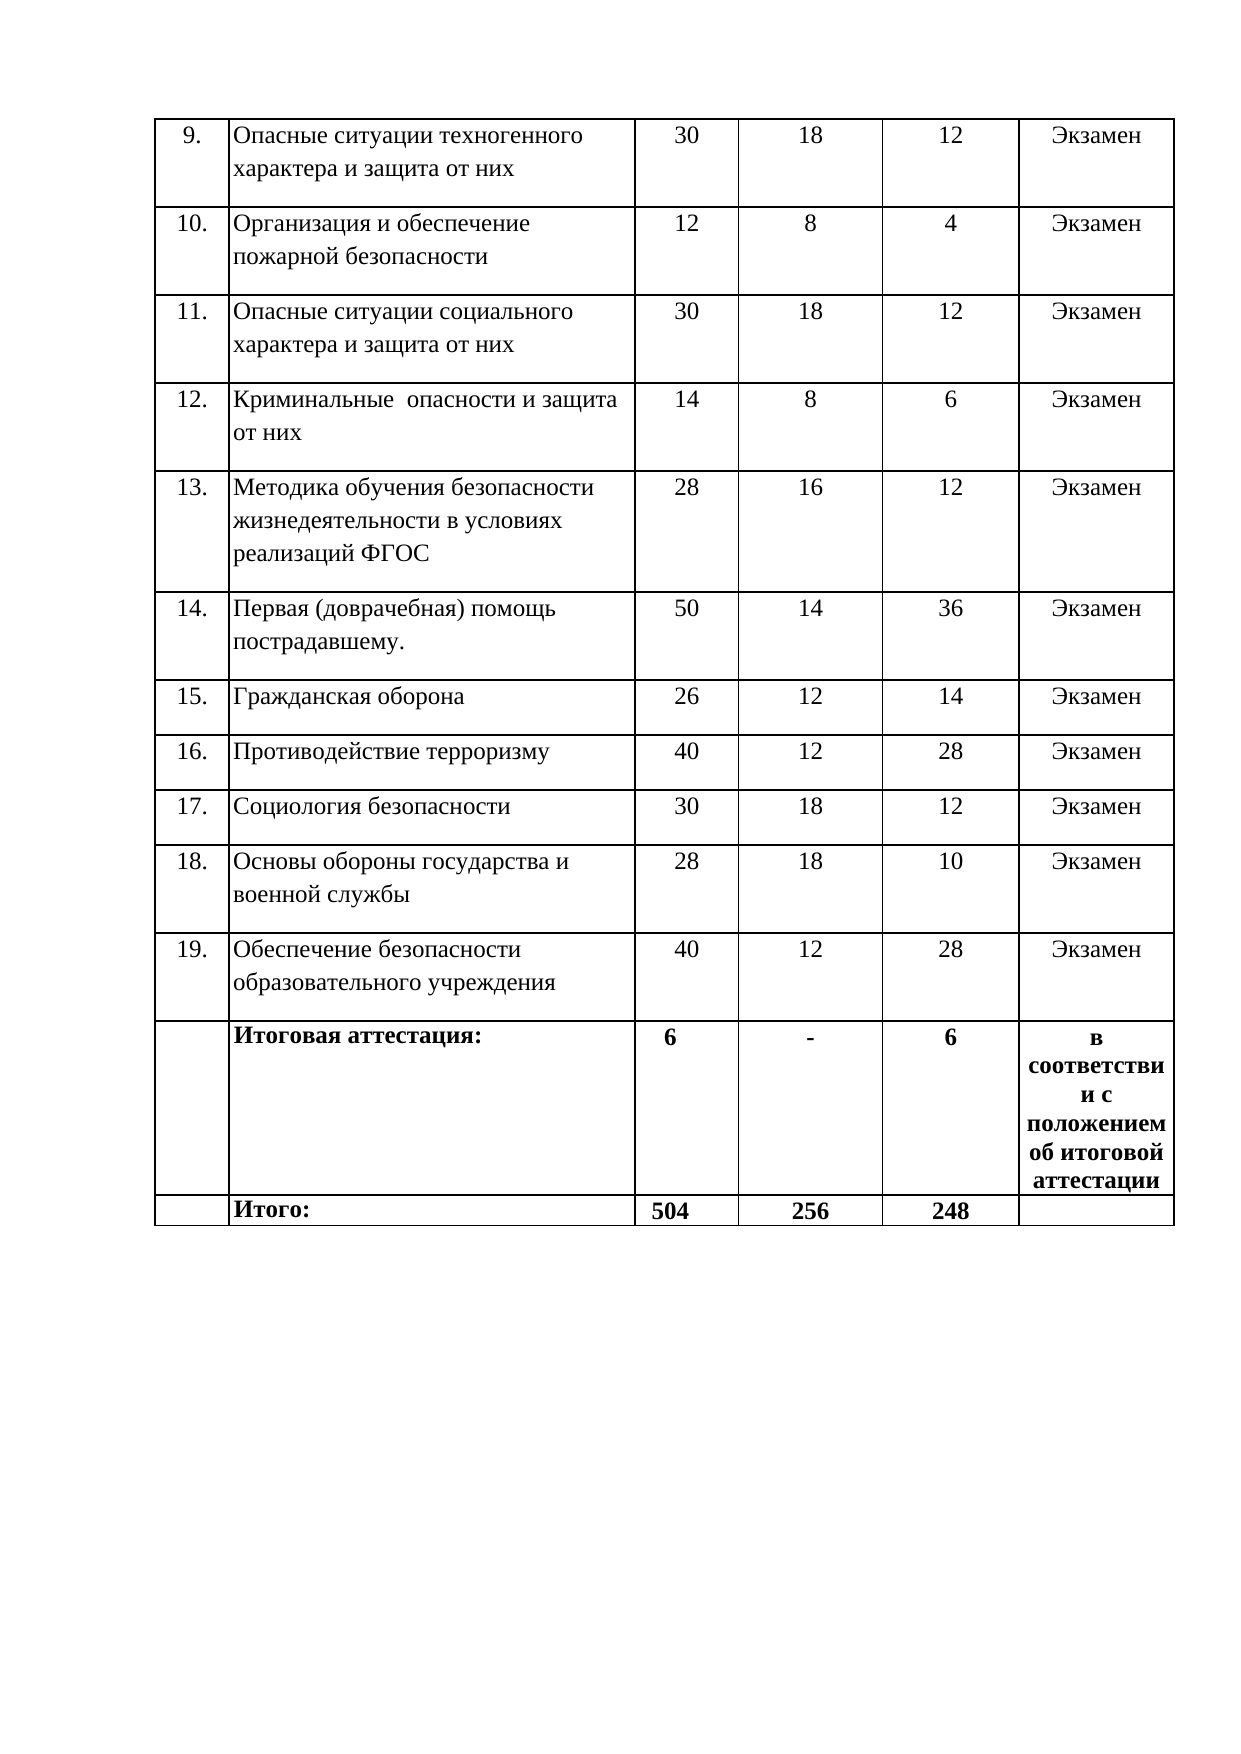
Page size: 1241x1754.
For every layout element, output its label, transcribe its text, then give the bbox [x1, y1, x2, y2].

table_cell Экзамен [1020, 593, 1173, 679]
table_cell 12 [883, 120, 1018, 206]
table_cell Опасные ситуации социального характера и защита от них [230, 296, 634, 382]
table_cell 12 [883, 472, 1018, 591]
table_cell Обеспечение безопасности образовательного учреждения [230, 934, 634, 1020]
table_cell Методика обучения безопасности жизнедеятельности в условиях реализаций ФГОС [230, 472, 634, 591]
table_cell Криминальные опасности и защита от них [230, 384, 634, 470]
table_cell Противодействие терроризму [230, 736, 634, 789]
table_cell Экзамен [1020, 296, 1173, 382]
table_cell 10. [156, 208, 228, 294]
table_cell [1020, 1196, 1173, 1225]
table_cell 14 [883, 681, 1018, 734]
table_cell 9. [156, 120, 228, 206]
table_cell 16 [739, 472, 882, 591]
table_cell 504 [636, 1196, 738, 1225]
table_cell 28 [636, 846, 738, 932]
table_cell в соответствии с положением об итоговой аттестации [1020, 1022, 1173, 1194]
table_cell Итого: [230, 1196, 634, 1225]
table_cell 12 [883, 791, 1018, 844]
table_cell Экзамен [1020, 846, 1173, 932]
table_cell 8 [739, 384, 882, 470]
table_cell 18 [739, 791, 882, 844]
table_cell Экзамен [1020, 120, 1173, 206]
table_cell - [739, 1022, 882, 1194]
table_cell Экзамен [1020, 736, 1173, 789]
table_cell 26 [636, 681, 738, 734]
table_cell 15. [156, 681, 228, 734]
table_cell Экзамен [1020, 791, 1173, 844]
table_cell 19. [156, 934, 228, 1020]
table_cell 18 [739, 846, 882, 932]
table_cell 28 [883, 934, 1018, 1020]
table_cell Экзамен [1020, 934, 1173, 1020]
table_cell 30 [636, 791, 738, 844]
table_cell 50 [636, 593, 738, 679]
table_cell 18 [739, 120, 882, 206]
table_cell 6 [883, 1022, 1018, 1194]
table_cell Итоговая аттестация: [230, 1022, 634, 1194]
table_cell Экзамен [1020, 472, 1173, 591]
table_cell Опасные ситуации техногенного характера и защита от них [230, 120, 634, 206]
table_cell [156, 1022, 228, 1194]
table_cell 30 [636, 120, 738, 206]
table_cell Первая (доврачебная) помощь пострадавшему. [230, 593, 634, 679]
table_cell Основы обороны государства и военной службы [230, 846, 634, 932]
table_cell 40 [636, 736, 738, 789]
table_cell 14 [636, 384, 738, 470]
table_cell 17. [156, 791, 228, 844]
table_cell Гражданская оборона [230, 681, 634, 734]
table_cell Экзамен [1020, 208, 1173, 294]
table_cell 16. [156, 736, 228, 789]
table_cell 248 [883, 1196, 1018, 1225]
table_cell 28 [883, 736, 1018, 789]
table_cell 12 [739, 934, 882, 1020]
table_cell 12 [636, 208, 738, 294]
table_cell 4 [883, 208, 1018, 294]
table_cell 10 [883, 846, 1018, 932]
table_cell 18. [156, 846, 228, 932]
table_cell 13. [156, 472, 228, 591]
table_cell 18 [739, 296, 882, 382]
table_cell Экзамен [1020, 384, 1173, 470]
table_cell 6 [636, 1022, 738, 1194]
table_cell Организация и обеспечение пожарной безопасности [230, 208, 634, 294]
table_cell 28 [636, 472, 738, 591]
table_cell 12. [156, 384, 228, 470]
table_cell 12 [739, 736, 882, 789]
table_cell 8 [739, 208, 882, 294]
table_cell 256 [739, 1196, 882, 1225]
table_cell 6 [883, 384, 1018, 470]
table_cell 14 [739, 593, 882, 679]
table_cell 14. [156, 593, 228, 679]
table_cell Социология безопасности [230, 791, 634, 844]
table_cell 11. [156, 296, 228, 382]
table_cell Экзамен [1020, 681, 1173, 734]
table_cell 12 [739, 681, 882, 734]
table_cell 40 [636, 934, 738, 1020]
table_cell [156, 1196, 228, 1225]
table_cell 30 [636, 296, 738, 382]
table_cell 12 [883, 296, 1018, 382]
table_cell 36 [883, 593, 1018, 679]
